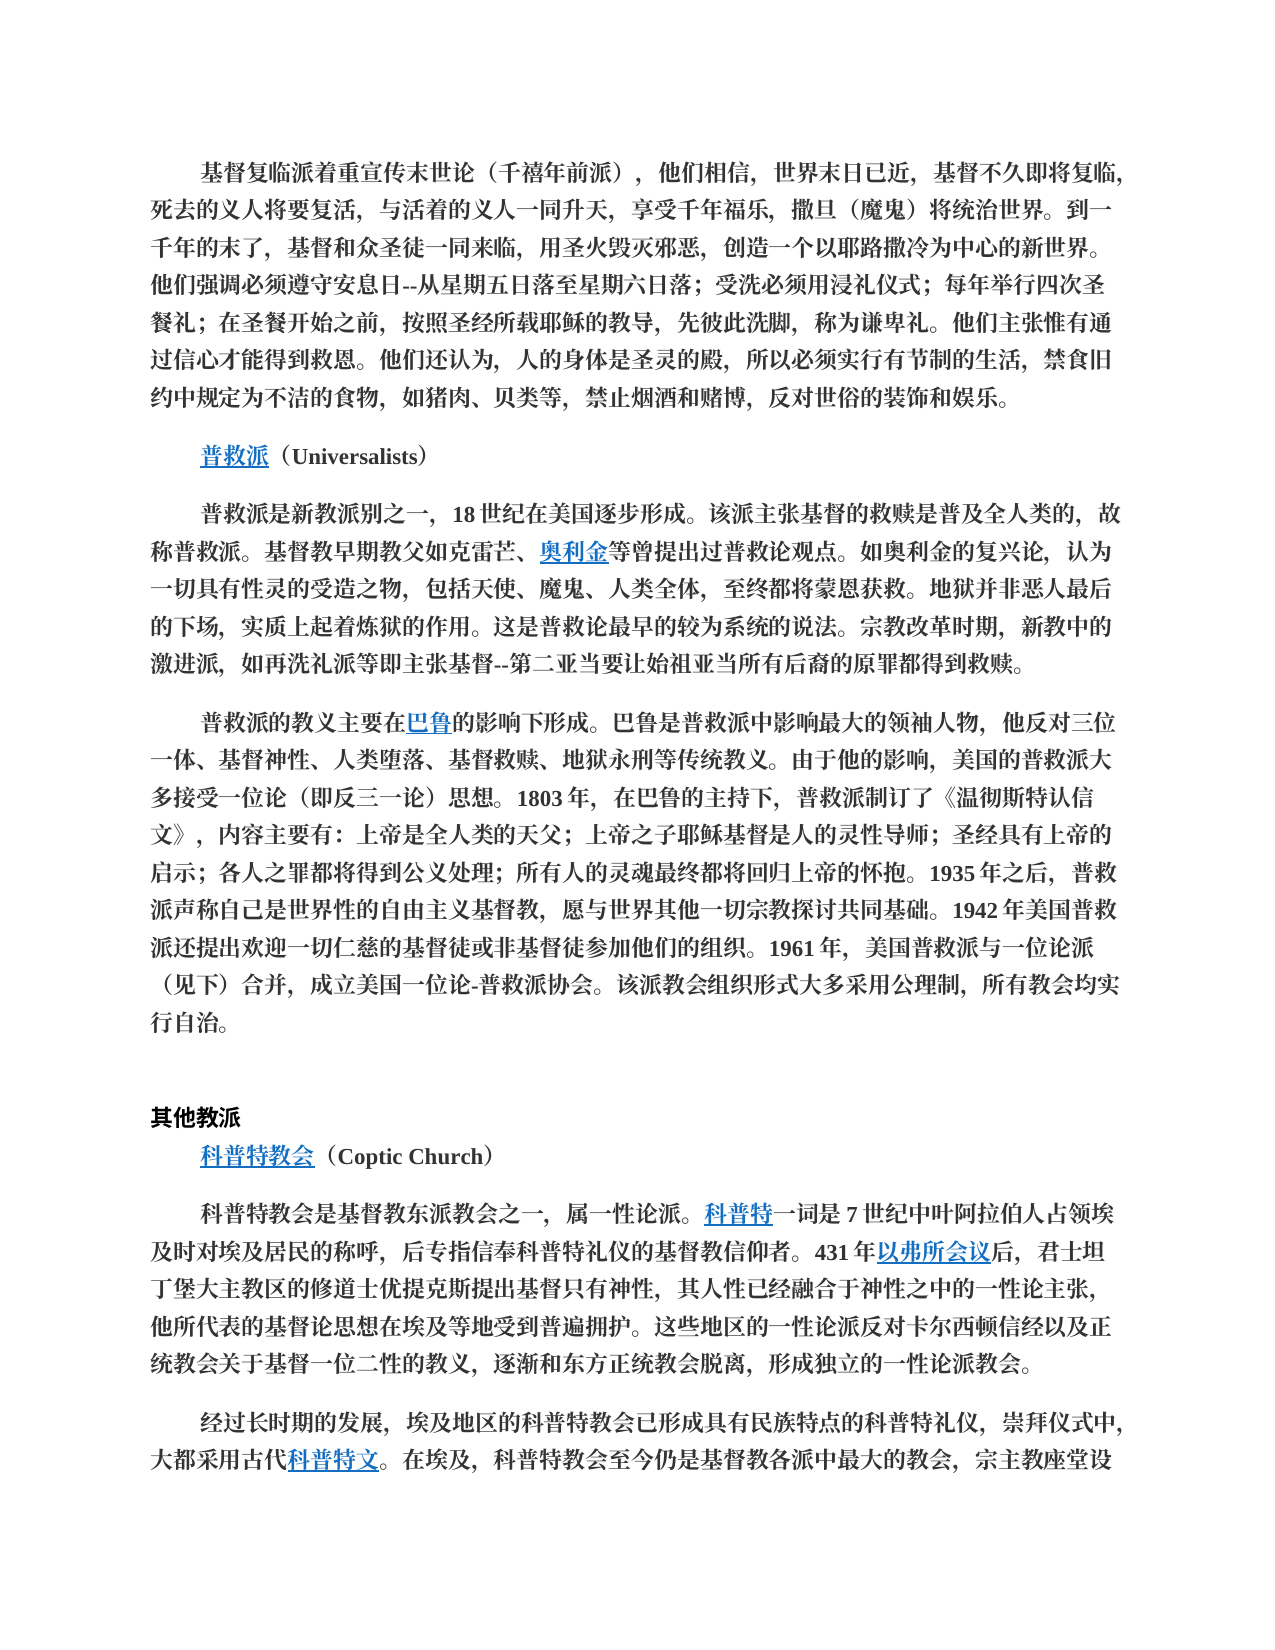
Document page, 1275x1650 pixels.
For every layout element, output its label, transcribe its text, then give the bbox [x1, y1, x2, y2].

text 普救派的教义主要在巴鲁的影响下形成。巴鲁是普救派中影响最大的领袖人物，他反对三位一体、基督神性、人类堕落、基督救赎、地狱永刑等传统教义。由于他的影响，美国的普救派大多接受一位论（即反三一论）思想。1803年，在巴鲁的主持下，普救派制订了《温彻斯特认信文》，内容主要有：上帝是全人类的天父；上帝之子耶稣基督是人的灵性导师；圣经具有上帝的启示；各人之罪都将得到公义处理；所有人的灵魂最终都将回归上帝的怀抱。1935年之后，普救派声称自己是世界性的自由主义基督教，愿与世界其他一切宗教探讨共同基础。1942年美国普救派还提出欢迎一切仁慈的基督徒或非基督徒参加他们的组织。1961年，美国普救派与一位论派（见下）合并，成立美国一位论-普救派协会。该派教会组织形式大多采用公理制，所有教会均实行自治。 [150, 700, 1125, 1037]
text 其他教派 [150, 1096, 1125, 1133]
text 科普特教会是基督教东派教会之一，属一性论派。科普特一词是7世纪中叶阿拉伯人占领埃及时对埃及居民的称呼，后专指信奉科普特礼仪的基督教信仰者。431年以弗所会议后，君士坦丁堡大主教区的修道士优提克斯提出基督只有神性，其人性已经融合于神性之中的一性论主张，他所代表的基督论思想在埃及等地受到普遍拥护。这些地区的一性论派反对卡尔西顿信经以及正统教会关于基督一位二性的教义，逐渐和东方正统教会脱离，形成独立的一性论派教会。 [150, 1192, 1125, 1379]
text 科普特教会（Coptic Church） [150, 1133, 1125, 1171]
text 普救派是新教派别之一，18世纪在美国逐步形成。该派主张基督的救赎是普及全人类的，故称普救派。基督教早期教父如克雷芒、奥利金等曾提出过普救论观点。如奥利金的复兴论，认为一切具有性灵的受造之物，包括天使、魔鬼、人类全体，至终都将蒙恩获救。地狱并非恶人最后的下场，实质上起着炼狱的作用。这是普救论最早的较为系统的说法。宗教改革时期，新教中的激进派，如再洗礼派等即主张基督--第二亚当要让始祖亚当所有后裔的原罪都得到救赎。 [150, 492, 1125, 679]
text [150, 1400, 1125, 1475]
text 普救派（Universalists） [150, 433, 1125, 471]
text 基督复临派着重宣传末世论（千禧年前派），他们相信，世界末日已近，基督不久即将复临，死去的义人将要复活，与活着的义人一同升天，享受千年福乐，撒旦（魔鬼）将统治世界。到一千年的末了，基督和众圣徒一同来临，用圣火毁灭邪恶，创造一个以耶路撒冷为中心的新世界。他们强调必须遵守安息日--从星期五日落至星期六日落；受洗必须用浸礼仪式；每年举行四次圣餐礼；在圣餐开始之前，按照圣经所载耶稣的教导，先彼此洗脚，称为谦卑礼。他们主张惟有通过信心才能得到救恩。他们还认为，人的身体是圣灵的殿，所以必须实行有节制的生活，禁食旧约中规定为不洁的食物，如猪肉、贝类等，禁止烟酒和赌博，反对世俗的装饰和娱乐。 [150, 150, 1125, 412]
